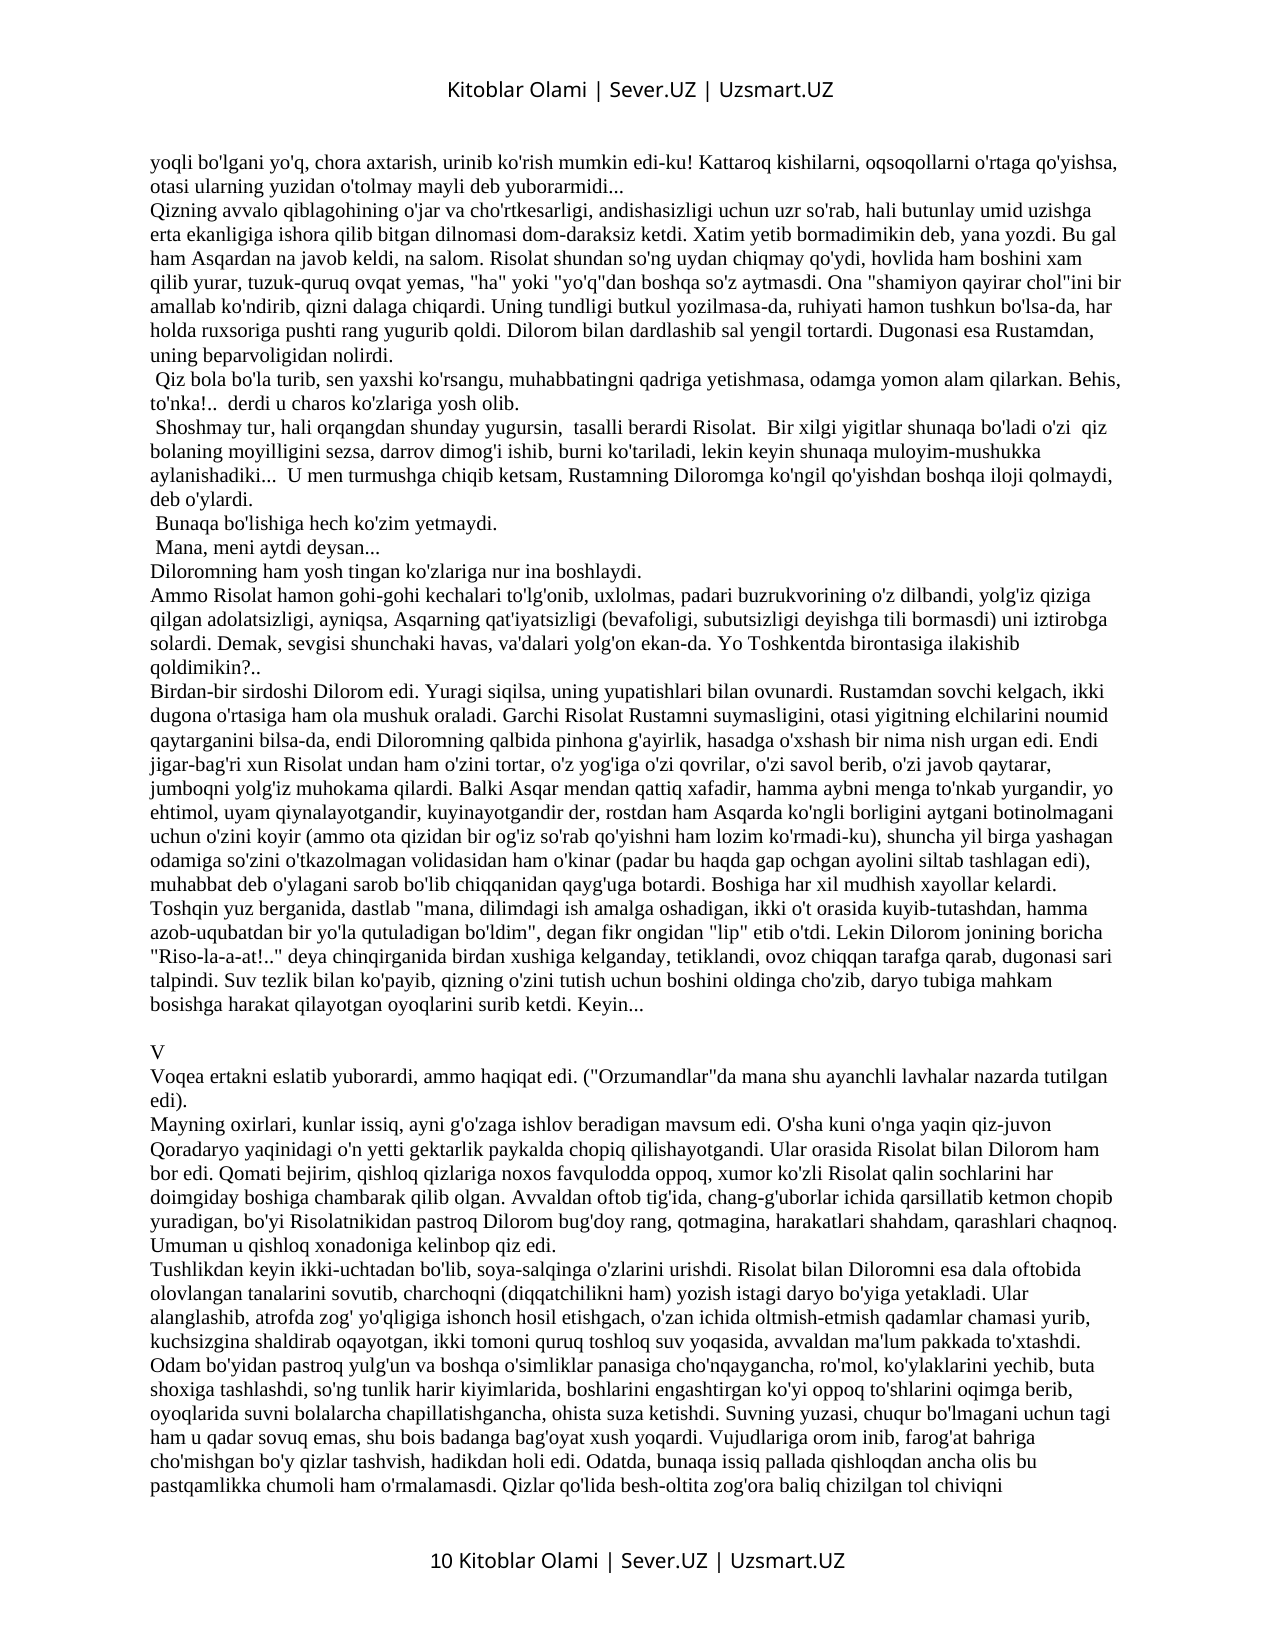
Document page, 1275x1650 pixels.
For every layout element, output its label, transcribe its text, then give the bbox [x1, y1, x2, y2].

text Birdan-bir sirdoshi Dilorom edi. Yuragi siqilsa, uning yupatishlari bilan ovunardi. Rustamdan sovchi kelgach, ikki dugona o'rtasiga ham ola mushuk oraladi. Garchi Risolat Rustamni suymasligini, otasi yigitning elchilarini noumid qaytarganini bilsa-da, endi Diloromning qalbida pinhona g'ayirlik, hasadga o'xshash bir nima nish urgan edi. Endi jigar-bag'ri xun Risolat undan ham o'zini tortar, o'z yog'iga o'zi qovrilar, o'zi savol berib, o'zi javob qaytarar, jumboqni yolg'iz muhokama qilardi. Balki Asqar mendan qattiq xafadir, hamma aybni menga to'nkab yurgandir, yo ehtimol, uyam qiynalayotgandir, kuyinayotgandir der, rostdan ham Asqarda ko'ngli borligini aytgani botinolmagani uchun o'zini koyir (ammo ota qizidan bir og'iz so'rab qo'yishni ham lozim ko'rmadi-ku), shuncha yil birga yashagan odamiga so'zini o'tkazolmagan volidasidan ham o'kinar (padar bu haqda gap ochgan ayolini siltab tashlagan edi), muhabbat deb o'ylagani sarob bo'lib chiqqanidan qayg'uga botardi. Boshiga har xil mudhish xayollar kelardi. Toshqin yuz berganida, dastlab "mana, dilimdagi ish amalga oshadigan, ikki o't orasida kuyib-tutashdan, hamma azob-uqubatdan bir yo'la qutuladigan bo'ldim", degan fikr ongidan "lip" etib o'tdi. Lekin Dilorom jonining boricha "Riso-la-a-at!.." deya chinqirganida birdan xushiga kelganday, tetiklandi, ovoz chiqqan tarafga qarab, dugonasi sari talpindi. Suv tezlik bilan ko'payib, qizning o'zini tutish uchun boshini oldinga cho'zib, daryo tubiga mahkam bosishga harakat qilayotgan oyoqlarini surib ketdi. Keyin... [150, 679, 1125, 1016]
text V [150, 1040, 1125, 1064]
text Voqea ertakni eslatib yuborardi, ammo haqiqat edi. ("Orzumandlar"da mana shu ayanchli lavhalar nazarda tutilgan edi). [150, 1064, 1125, 1112]
text Bunaqa bo'lishiga hech ko'zim yetmaydi. [150, 511, 1125, 535]
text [150, 150, 1125, 198]
text Mayning oxirlari, kunlar issiq, ayni g'o'zaga ishlov beradigan mavsum edi. O'sha kuni o'nga yaqin qiz-juvon Qoradaryo yaqinidagi o'n yetti gektarlik paykalda chopiq qilishayotgandi. Ular orasida Risolat bilan Dilorom ham bor edi. Qomati bejirim, qishloq qizlariga noxos favqulodda oppoq, xumor ko'zli Risolat qalin sochlarini har doimgiday boshiga chambarak qilib olgan. Avvaldan oftob tig'ida, chang-g'uborlar ichida qarsillatib ketmon chopib yuradigan, bo'yi Risolatnikidan pastroq Dilorom bug'doy rang, qotmagina, harakatlari shahdam, qarashlari chaqnoq. Umuman u qishloq xonadoniga kelinbop qiz edi. [150, 1112, 1125, 1257]
text Mana, meni aytdi deysan... [150, 535, 1125, 559]
text Qiz bola bo'la turib, sen yaxshi ko'rsangu, muhabbatingni qadriga yetishmasa, odamga yomon alam qilarkan. Behis, to'nka!.. derdi u charos ko'zlariga yosh olib. [150, 367, 1125, 415]
text Diloromning ham yosh tingan ko'zlariga nur ina boshlaydi. [150, 559, 1125, 583]
text Ammo Risolat hamon gohi-gohi kechalari to'lg'onib, uxlolmas, padari buzrukvorining o'z dilbandi, yolg'iz qiziga qilgan adolatsizligi, ayniqsa, Asqarning qat'iyatsizligi (bevafoligi, subutsizligi deyishga tili bormasdi) uni iztirobga solardi. Demak, sevgisi shunchaki havas, va'dalari yolg'on ekan-da. Yo Toshkentda birontasiga ilakishib qoldimikin?.. [150, 583, 1125, 679]
text Qizning avvalo qiblagohining o'jar va cho'rtkesarligi, andishasizligi uchun uzr so'rab, hali butunlay umid uzishga erta ekanligiga ishora qilib bitgan dilnomasi dom-daraksiz ketdi. Xatim yetib bormadimikin deb, yana yozdi. Bu gal ham Asqardan na javob keldi, na salom. Risolat shundan so'ng uydan chiqmay qo'ydi, hovlida ham boshini xam qilib yurar, tuzuk-quruq ovqat yemas, "ha" yoki "yo'q"dan boshqa so'z aytmasdi. Ona "shamiyon qayirar chol"ini bir amallab ko'ndirib, qizni dalaga chiqardi. Uning tundligi butkul yozilmasa-da, ruhiyati hamon tushkun bo'lsa-da, har holda ruxsoriga pushti rang yugurib qoldi. Dilorom bilan dardlashib sal yengil tortardi. Dugonasi esa Rustamdan, uning beparvoligidan nolirdi. [150, 198, 1125, 367]
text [150, 1257, 1125, 1497]
text Shoshmay tur, hali orqangdan shunday yugursin, tasalli berardi Risolat. Bir xilgi yigitlar shunaqa bo'ladi o'zi qiz bolaning moyilligini sezsa, darrov dimog'i ishib, burni ko'tariladi, lekin keyin shunaqa muloyim-mushukka aylanishadiki... U men turmushga chiqib ketsam, Rustamning Diloromga ko'ngil qo'yishdan boshqa iloji qolmaydi, deb o'ylardi. [150, 415, 1125, 511]
